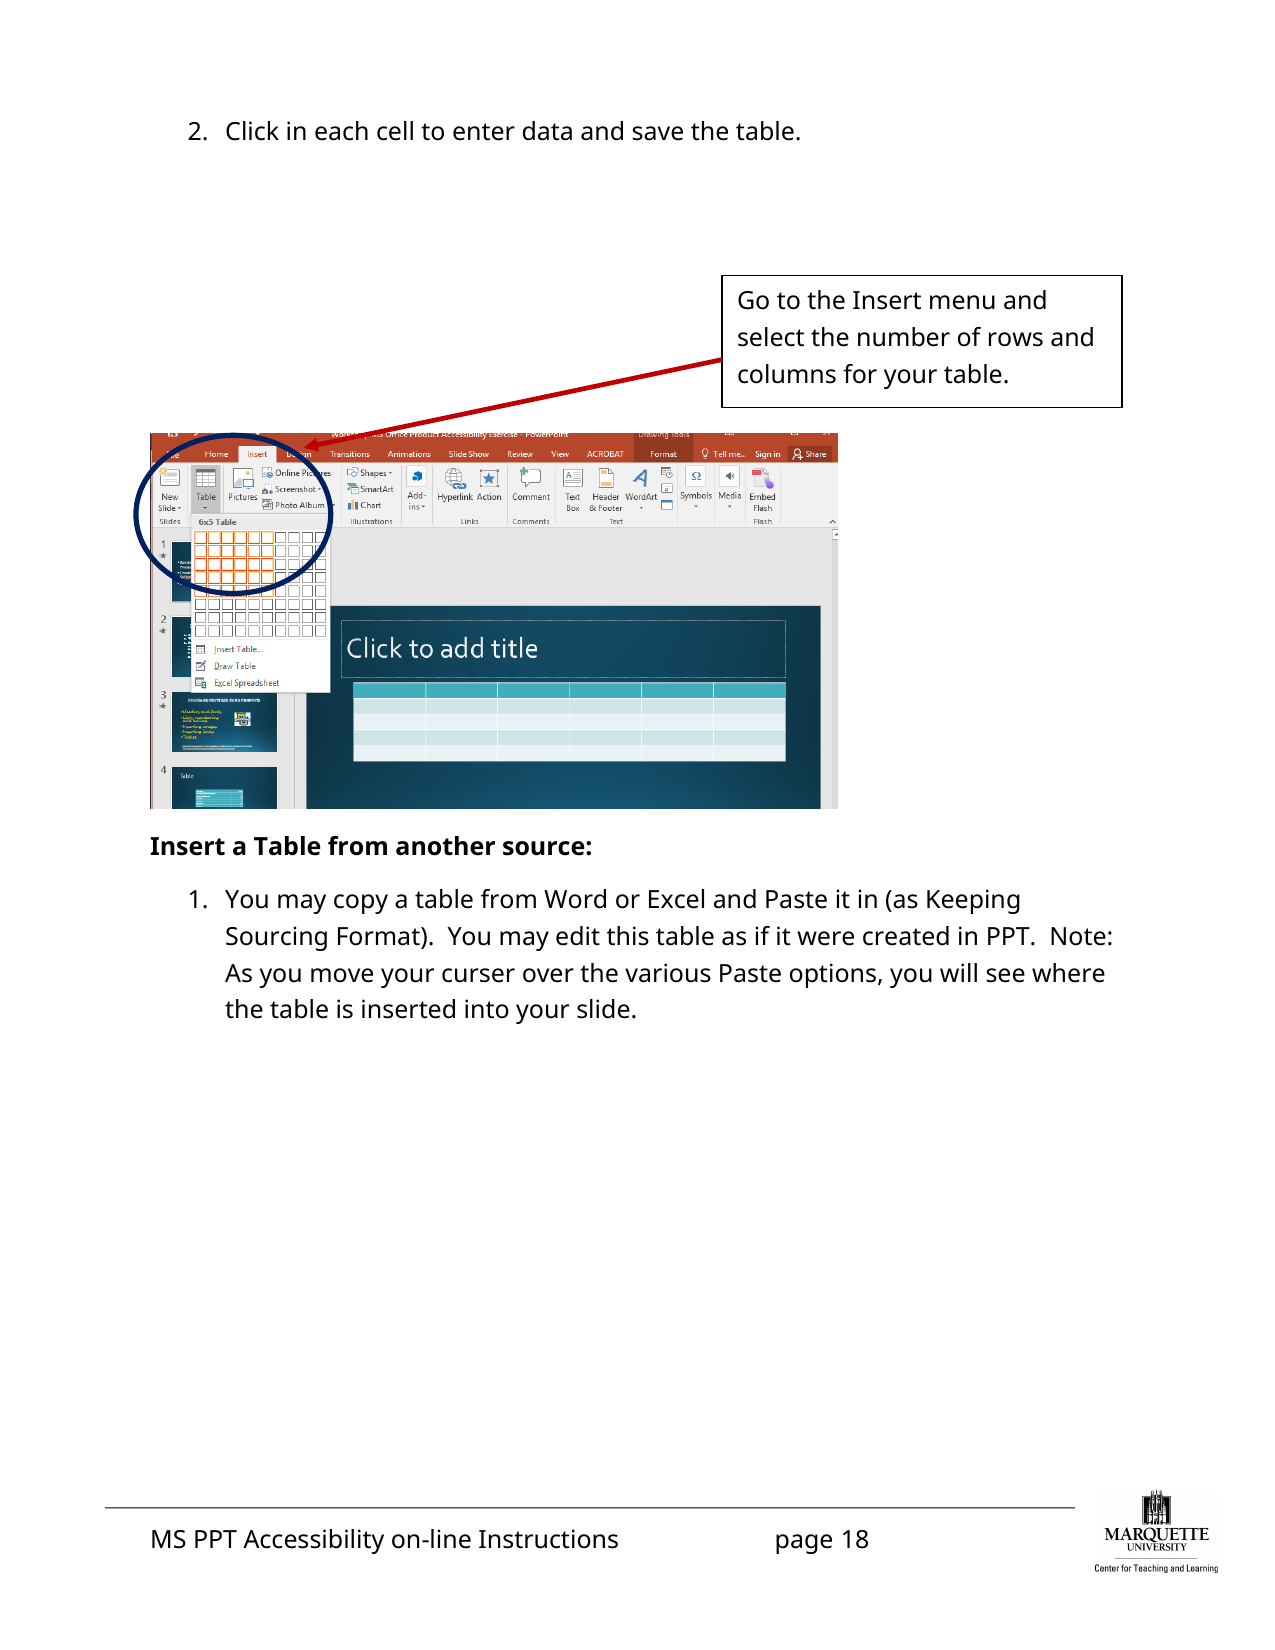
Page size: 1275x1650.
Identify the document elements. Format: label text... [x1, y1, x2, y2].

subtitle Insert a Table from another source: [150, 828, 1125, 862]
list Click in each cell to enter data and save the table. [187, 113, 1125, 147]
picture [1095, 1489, 1218, 1573]
picture [150, 433, 838, 809]
picture [150, 438, 328, 590]
picture [150, 433, 215, 468]
list You may copy a table from Word or Excel and Paste it in (as Keeping Sourcing Format). You may edit this table as if it were created in PPT. Note: As you move your curser over the various Paste options, you will see where the table is inserted into your slide. [187, 882, 1125, 1026]
